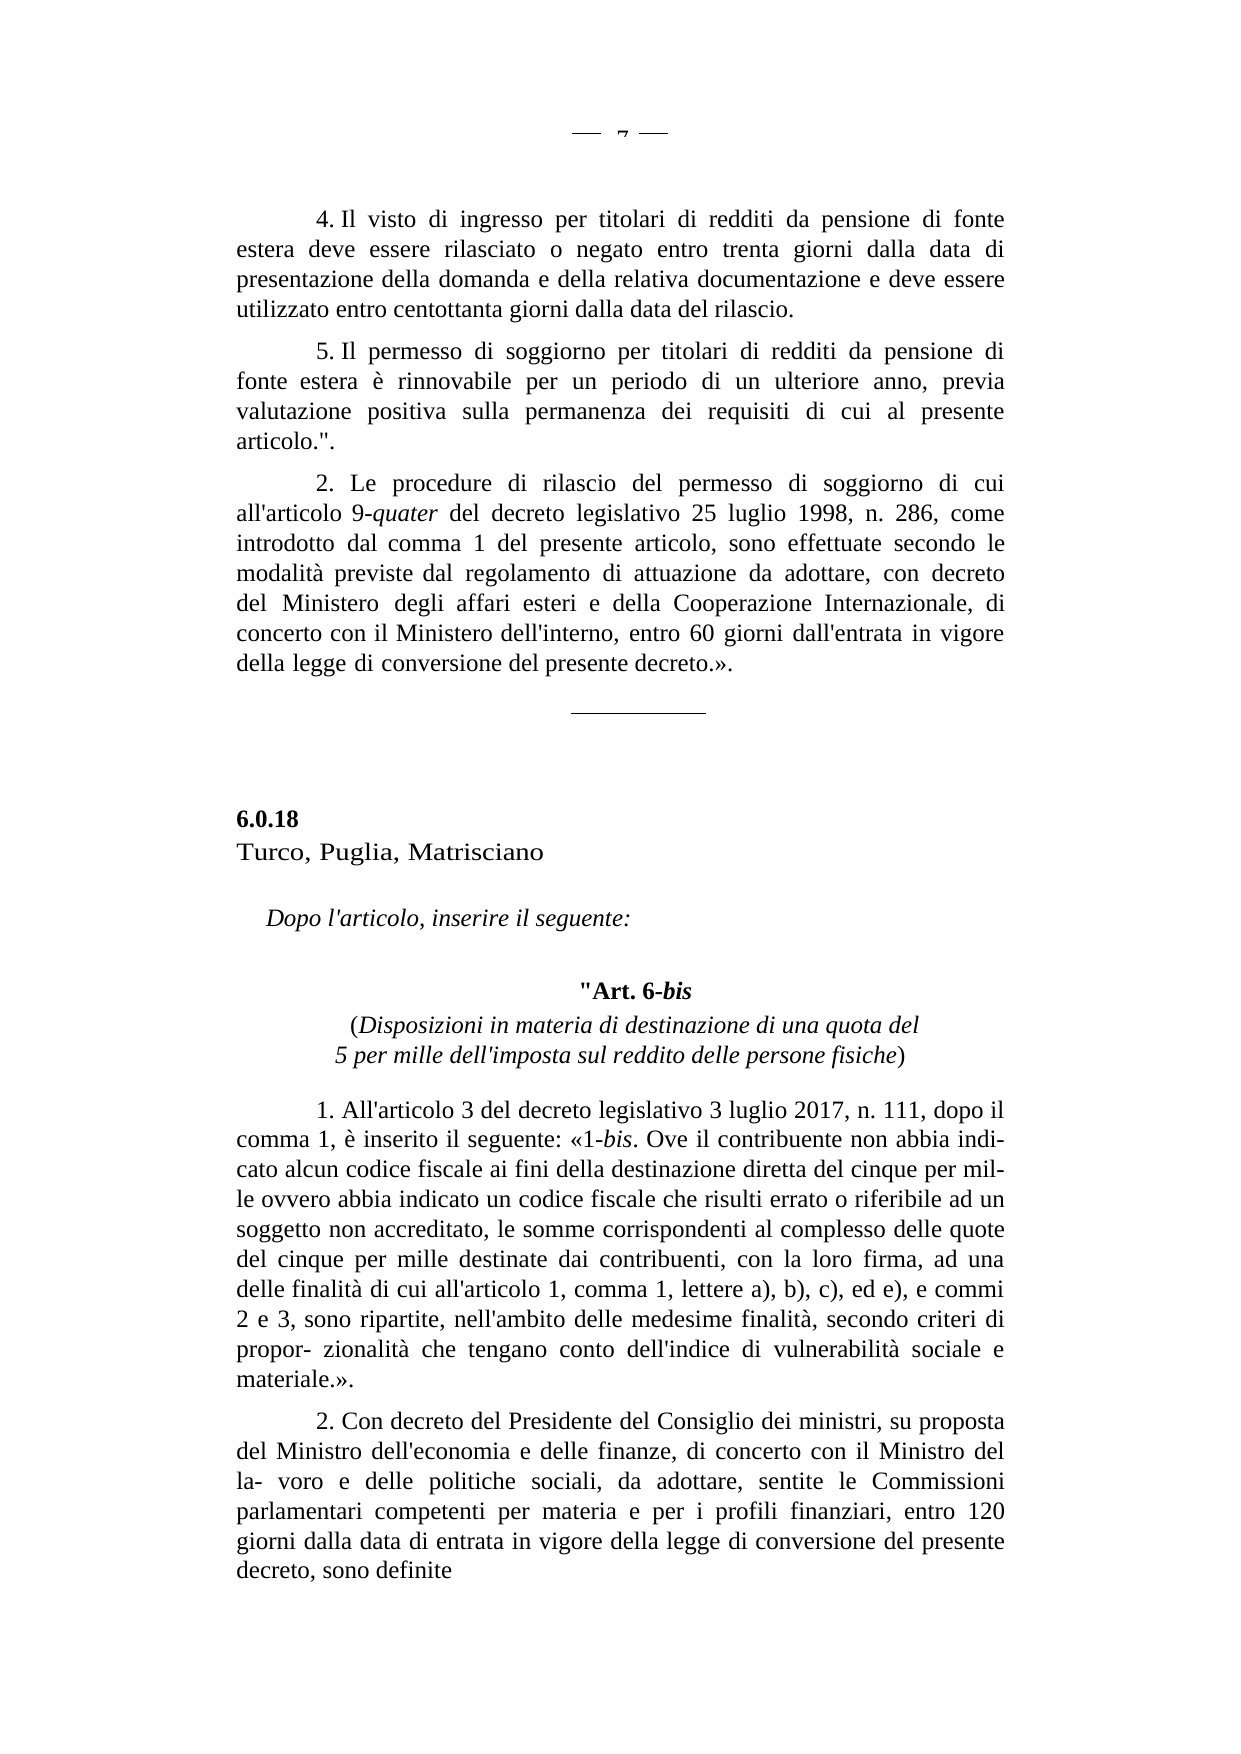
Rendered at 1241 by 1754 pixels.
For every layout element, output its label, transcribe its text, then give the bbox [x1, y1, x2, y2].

list Il visto di ingresso per titolari di redditi da pensione di fonte estera deve essere rilasciato o negato entro trenta giorni dalla data di presentazione della domanda e della relativa documentazione e deve essere utilizzato entro centottanta giorni dalla data del rilascio. [236, 204, 1005, 323]
text "Art. 6-bis [274, 976, 996, 1004]
list Con decreto del Presidente del Consiglio dei ministri, su proposta del Ministro dell'economia e delle finanze, di concerto con il Ministro del la- voro e delle politiche sociali, da adottare, sentite le Commissioni parlamentari competenti per materia e per i profili finanziari, entro 120 giorni dalla data di entrata in vigore della legge di conversione del presente decreto, sono definite [236, 1406, 1005, 1584]
text Turco, Puglia, Matrisciano [236, 837, 1065, 865]
list All'articolo 3 del decreto legislativo 3 luglio 2017, n. 111, dopo il comma 1, è inserito il seguente: «1-bis. Ove il contribuente non abbia indi- cato alcun codice fiscale ai fini della destinazione diretta del cinque per mil- le ovvero abbia indicato un codice fiscale che risulti errato o riferibile ad un soggetto non accreditato, le somme corrispondenti al complesso delle quote del cinque per mille destinate dai contribuenti, con la loro firma, ad una delle finalità di cui all'articolo 1, comma 1, lettere a), b), c), ed e), e commi 2 e 3, sono ripartite, nell'ambito delle medesime finalità, secondo criteri di propor- zionalità che tengano conto dell'indice di vulnerabilità sociale e materiale.». [236, 1095, 1005, 1392]
list Il permesso di soggiorno per titolari di redditi da pensione di fonte estera è rinnovabile per un periodo di un ulteriore anno, previa valutazione positiva sulla permanenza dei requisiti di cui al presente articolo.". [236, 336, 1005, 455]
text (Disposizioni in materia di destinazione di una quota del 5 per mille dell'imposta sul reddito delle persone fisiche) [335, 1010, 921, 1068]
subtitle 6.0.18 [236, 804, 1065, 833]
text 2. Le procedure di rilascio del permesso di soggiorno di cui all'articolo 9-quater del decreto legislativo 25 luglio 1998, n. 286, come introdotto dal comma 1 del presente articolo, sono effettuate secondo le modalità previste dal regolamento di attuazione da adottare, con decreto del Ministero degli affari esteri e della Cooperazione Internazionale, di concerto con il Ministero dell'interno, entro 60 giorni dall'entrata in vigore della legge di conversione del presente decreto.». [236, 468, 1005, 676]
text Dopo l'articolo, inserire il seguente: [266, 903, 1065, 932]
